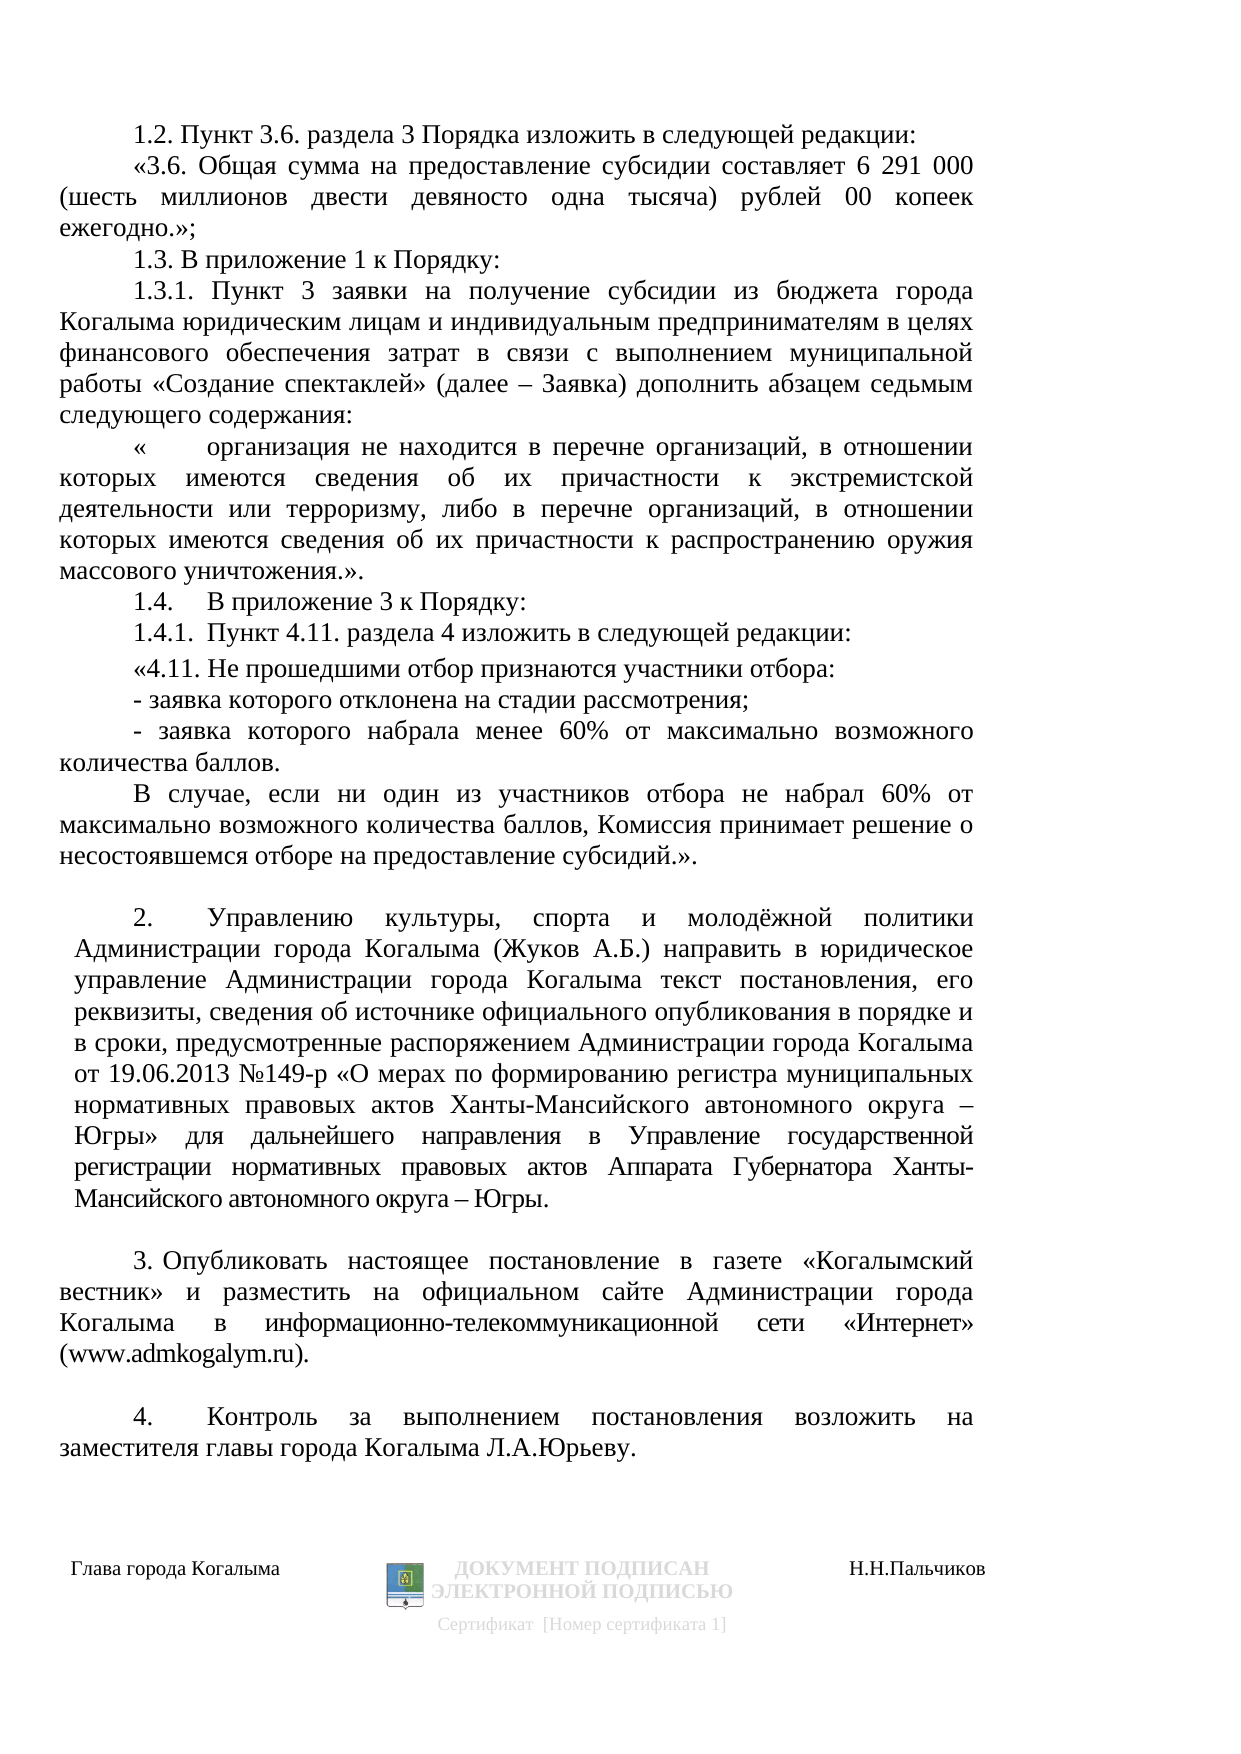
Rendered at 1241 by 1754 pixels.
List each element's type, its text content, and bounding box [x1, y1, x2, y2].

list «3.6. Общая сумма на предоставление субсидии составляет 6 291 000 (шесть миллионов двести девяносто одна тысяча) рублей 00 копеек ежегодно.»; [59, 149, 974, 243]
list «4.11. Не прошедшими отбор признаются участники отбора: [59, 652, 974, 683]
text 1.2. Пункт 3.6. раздела 3 Порядка изложить в следующей редакции: [59, 118, 974, 149]
list В случае, если ни один из участников отбора не набрал 60% от максимально возможного количества баллов, Комиссия принимает решение о несостоявшемся отборе на предоставление субсидий.». [59, 777, 974, 870]
text « организация не находится в перечне организаций, в отношении которых имеются сведения об их причастности к экстремистской деятельности или терроризму, либо в перечне организаций, в отношении которых имеются сведения об их причастности к распространению оружия массового уничтожения.». [59, 429, 974, 585]
text 1.3.1. Пункт 3 заявки на получение субсидии из бюджета города Когалыма юридическим лицам и индивидуальным предпринимателям в целях финансового обеспечения затрат в связи с выполнением муниципальной работы «Создание спектаклей» (далее – Заявка) дополнить абзацем седьмым следующего содержания: [59, 274, 974, 429]
list Опубликовать настоящее постановление в газете «Когалымский вестник» и разместить на официальном сайте Администрации города Когалыма в информационно-телекоммуникационной сети «Интернет» (www.admkogalym.ru). [59, 1244, 974, 1368]
list - заявка которого отклонена на стадии рассмотрения; [59, 683, 974, 714]
text 1.3. В приложение 1 к Порядку: [133, 243, 974, 274]
list - заявка которого набрала менее 60% от максимально возможного количества баллов. [59, 714, 974, 777]
list Контроль за выполнением постановления возложить на заместителя главы города Когалыма Л.А.Юрьеву. [59, 1400, 974, 1462]
table_header [794, 1555, 997, 1635]
list В приложение 3 к Порядку: [59, 585, 974, 616]
picture [386, 1563, 424, 1610]
table_header [59, 1555, 372, 1635]
list Управлению культуры, спорта и молодёжной политики Администрации города Когалыма (Жуков А.Б.) направить в юридическое управление Администрации города Когалыма текст постановления, его реквизиты, сведения об источнике официального опубликования в порядке и в сроки, предусмотренные распоряжением Администрации города Когалыма от 19.06.2013 №149-р «О мерах по формированию регистра муниципальных нормативных правовых актов Ханты-Мансийского автономного округа – Югры» для дальнейшего направления в Управление государственной регистрации нормативных правовых актов Аппарата Губернатора Ханты-Мансийского автономного округа – Югры. [74, 901, 974, 1213]
table_header [372, 1555, 794, 1635]
list Пункт 4.11. раздела 4 изложить в следующей редакции: [59, 616, 974, 648]
